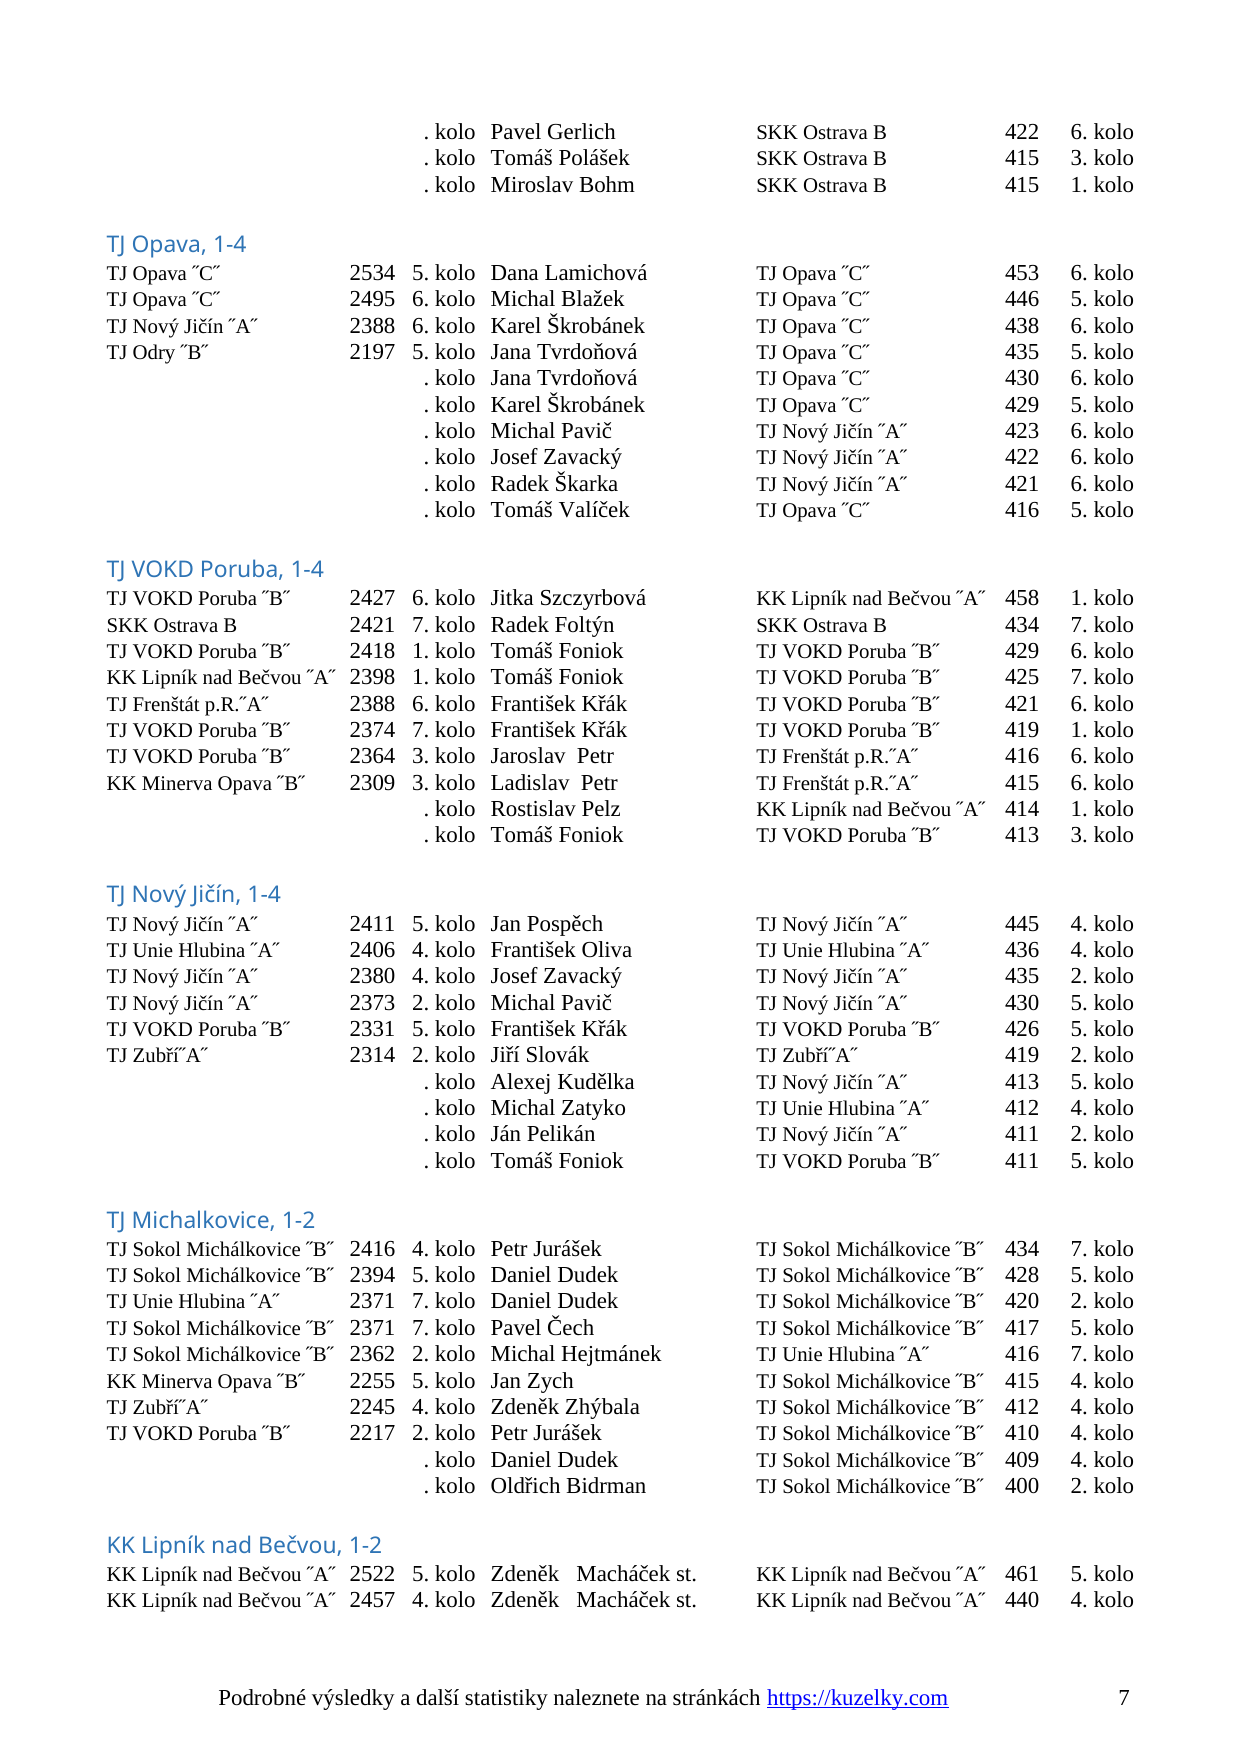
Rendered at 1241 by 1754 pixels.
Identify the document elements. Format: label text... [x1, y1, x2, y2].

subtitle TJ Nový Jičín, 1-4 [106, 878, 1134, 909]
subtitle TJ Michalkovice, 1-2 [106, 1204, 1134, 1235]
text TJ Sokol Michálkovice ˝B˝ 2362 2. kolo Michal Hejtmánek TJ Unie Hlubina ˝A˝ 416 7. kolo [106, 1340, 1134, 1367]
text KK Lipník nad Bečvou ˝A˝ 2457 4. kolo Zdeněk Macháček st. KK Lipník nad Bečvou ˝A˝ 440 4. kolo [106, 1587, 1134, 1613]
text TJ VOKD Poruba ˝B˝ 2374 7. kolo František Křák TJ VOKD Poruba ˝B˝ 419 1. kolo [106, 716, 1134, 742]
text TJ VOKD Poruba ˝B˝ 2427 6. kolo Jitka Szczyrbová KK Lipník nad Bečvou ˝A˝ 458 1. kolo [106, 584, 1134, 611]
text TJ Sokol Michálkovice ˝B˝ 2394 5. kolo Daniel Dudek TJ Sokol Michálkovice ˝B˝ 428 5. kolo [106, 1261, 1134, 1288]
text KK Minerva Opava ˝B˝ 2309 3. kolo Ladislav Petr TJ Frenštát p.R.˝A˝ 415 6. kolo [106, 769, 1134, 795]
text . kolo Tomáš Foniok TJ VOKD Poruba ˝B˝ 413 3. kolo [106, 821, 1134, 848]
text . kolo Pavel Gerlich SKK Ostrava B 422 6. kolo [106, 118, 1134, 144]
text KK Lipník nad Bečvou ˝A˝ 2398 1. kolo Tomáš Foniok TJ VOKD Poruba ˝B˝ 425 7. kolo [106, 663, 1134, 690]
subtitle TJ Opava, 1-4 [106, 228, 1134, 259]
text KK Lipník nad Bečvou ˝A˝ 2522 5. kolo Zdeněk Macháček st. KK Lipník nad Bečvou ˝A˝ 461 5. kolo [106, 1560, 1134, 1587]
text . kolo Ján Pelikán TJ Nový Jičín ˝A˝ 411 2. kolo [106, 1120, 1134, 1147]
text TJ VOKD Poruba ˝B˝ 2331 5. kolo František Křák TJ VOKD Poruba ˝B˝ 426 5. kolo [106, 1015, 1134, 1041]
text TJ Unie Hlubina ˝A˝ 2406 4. kolo František Oliva TJ Unie Hlubina ˝A˝ 436 4. kolo [106, 936, 1134, 962]
text . kolo Jana Tvrdoňová TJ Opava ˝C˝ 430 6. kolo [106, 364, 1134, 391]
subtitle KK Lipník nad Bečvou, 1-2 [106, 1529, 1134, 1560]
text TJ Unie Hlubina ˝A˝ 2371 7. kolo Daniel Dudek TJ Sokol Michálkovice ˝B˝ 420 2. kolo [106, 1288, 1134, 1314]
text . kolo Miroslav Bohm SKK Ostrava B 415 1. kolo [106, 171, 1134, 197]
text TJ Opava ˝C˝ 2495 6. kolo Michal Blažek TJ Opava ˝C˝ 446 5. kolo [106, 285, 1134, 312]
text . kolo Tomáš Polášek SKK Ostrava B 415 3. kolo [106, 144, 1134, 171]
text TJ Nový Jičín ˝A˝ 2388 6. kolo Karel Škrobánek TJ Opava ˝C˝ 438 6. kolo [106, 312, 1134, 338]
text TJ Frenštát p.R.˝A˝ 2388 6. kolo František Křák TJ VOKD Poruba ˝B˝ 421 6. kolo [106, 690, 1134, 716]
text . kolo Radek Škarka TJ Nový Jičín ˝A˝ 421 6. kolo [106, 470, 1134, 496]
text TJ VOKD Poruba ˝B˝ 2217 2. kolo Petr Jurášek TJ Sokol Michálkovice ˝B˝ 410 4. kolo [106, 1419, 1134, 1446]
text . kolo Michal Pavič TJ Nový Jičín ˝A˝ 423 6. kolo [106, 417, 1134, 443]
text . kolo Rostislav Pelz KK Lipník nad Bečvou ˝A˝ 414 1. kolo [106, 795, 1134, 821]
text TJ Sokol Michálkovice ˝B˝ 2371 7. kolo Pavel Čech TJ Sokol Michálkovice ˝B˝ 417 5. kolo [106, 1314, 1134, 1340]
text TJ VOKD Poruba ˝B˝ 2364 3. kolo Jaroslav Petr TJ Frenštát p.R.˝A˝ 416 6. kolo [106, 742, 1134, 769]
text . kolo Josef Zavacký TJ Nový Jičín ˝A˝ 422 6. kolo [106, 443, 1134, 470]
text TJ Odry ˝B˝ 2197 5. kolo Jana Tvrdoňová TJ Opava ˝C˝ 435 5. kolo [106, 338, 1134, 364]
text . kolo Oldřich Bidrman TJ Sokol Michálkovice ˝B˝ 400 2. kolo [106, 1472, 1134, 1498]
text . kolo Alexej Kudělka TJ Nový Jičín ˝A˝ 413 5. kolo [106, 1068, 1134, 1094]
text KK Minerva Opava ˝B˝ 2255 5. kolo Jan Zych TJ Sokol Michálkovice ˝B˝ 415 4. kolo [106, 1367, 1134, 1393]
text . kolo Tomáš Valíček TJ Opava ˝C˝ 416 5. kolo [106, 496, 1134, 522]
text TJ Zubří˝A˝ 2314 2. kolo Jiří Slovák TJ Zubří˝A˝ 419 2. kolo [106, 1041, 1134, 1068]
text . kolo Karel Škrobánek TJ Opava ˝C˝ 429 5. kolo [106, 391, 1134, 417]
text TJ Nový Jičín ˝A˝ 2411 5. kolo Jan Pospěch TJ Nový Jičín ˝A˝ 445 4. kolo [106, 909, 1134, 936]
text TJ Zubří˝A˝ 2245 4. kolo Zdeněk Zhýbala TJ Sokol Michálkovice ˝B˝ 412 4. kolo [106, 1393, 1134, 1419]
text TJ Nový Jičín ˝A˝ 2373 2. kolo Michal Pavič TJ Nový Jičín ˝A˝ 430 5. kolo [106, 989, 1134, 1015]
text . kolo Michal Zatyko TJ Unie Hlubina ˝A˝ 412 4. kolo [106, 1094, 1134, 1120]
text TJ Nový Jičín ˝A˝ 2380 4. kolo Josef Zavacký TJ Nový Jičín ˝A˝ 435 2. kolo [106, 962, 1134, 989]
text . kolo Daniel Dudek TJ Sokol Michálkovice ˝B˝ 409 4. kolo [106, 1446, 1134, 1472]
text SKK Ostrava B 2421 7. kolo Radek Foltýn SKK Ostrava B 434 7. kolo [106, 611, 1134, 637]
text . kolo Tomáš Foniok TJ VOKD Poruba ˝B˝ 411 5. kolo [106, 1147, 1134, 1173]
text TJ Sokol Michálkovice ˝B˝ 2416 4. kolo Petr Jurášek TJ Sokol Michálkovice ˝B˝ 434 7. kolo [106, 1235, 1134, 1261]
text TJ VOKD Poruba ˝B˝ 2418 1. kolo Tomáš Foniok TJ VOKD Poruba ˝B˝ 429 6. kolo [106, 637, 1134, 663]
subtitle TJ VOKD Poruba, 1-4 [106, 553, 1134, 584]
text TJ Opava ˝C˝ 2534 5. kolo Dana Lamichová TJ Opava ˝C˝ 453 6. kolo [106, 259, 1134, 285]
